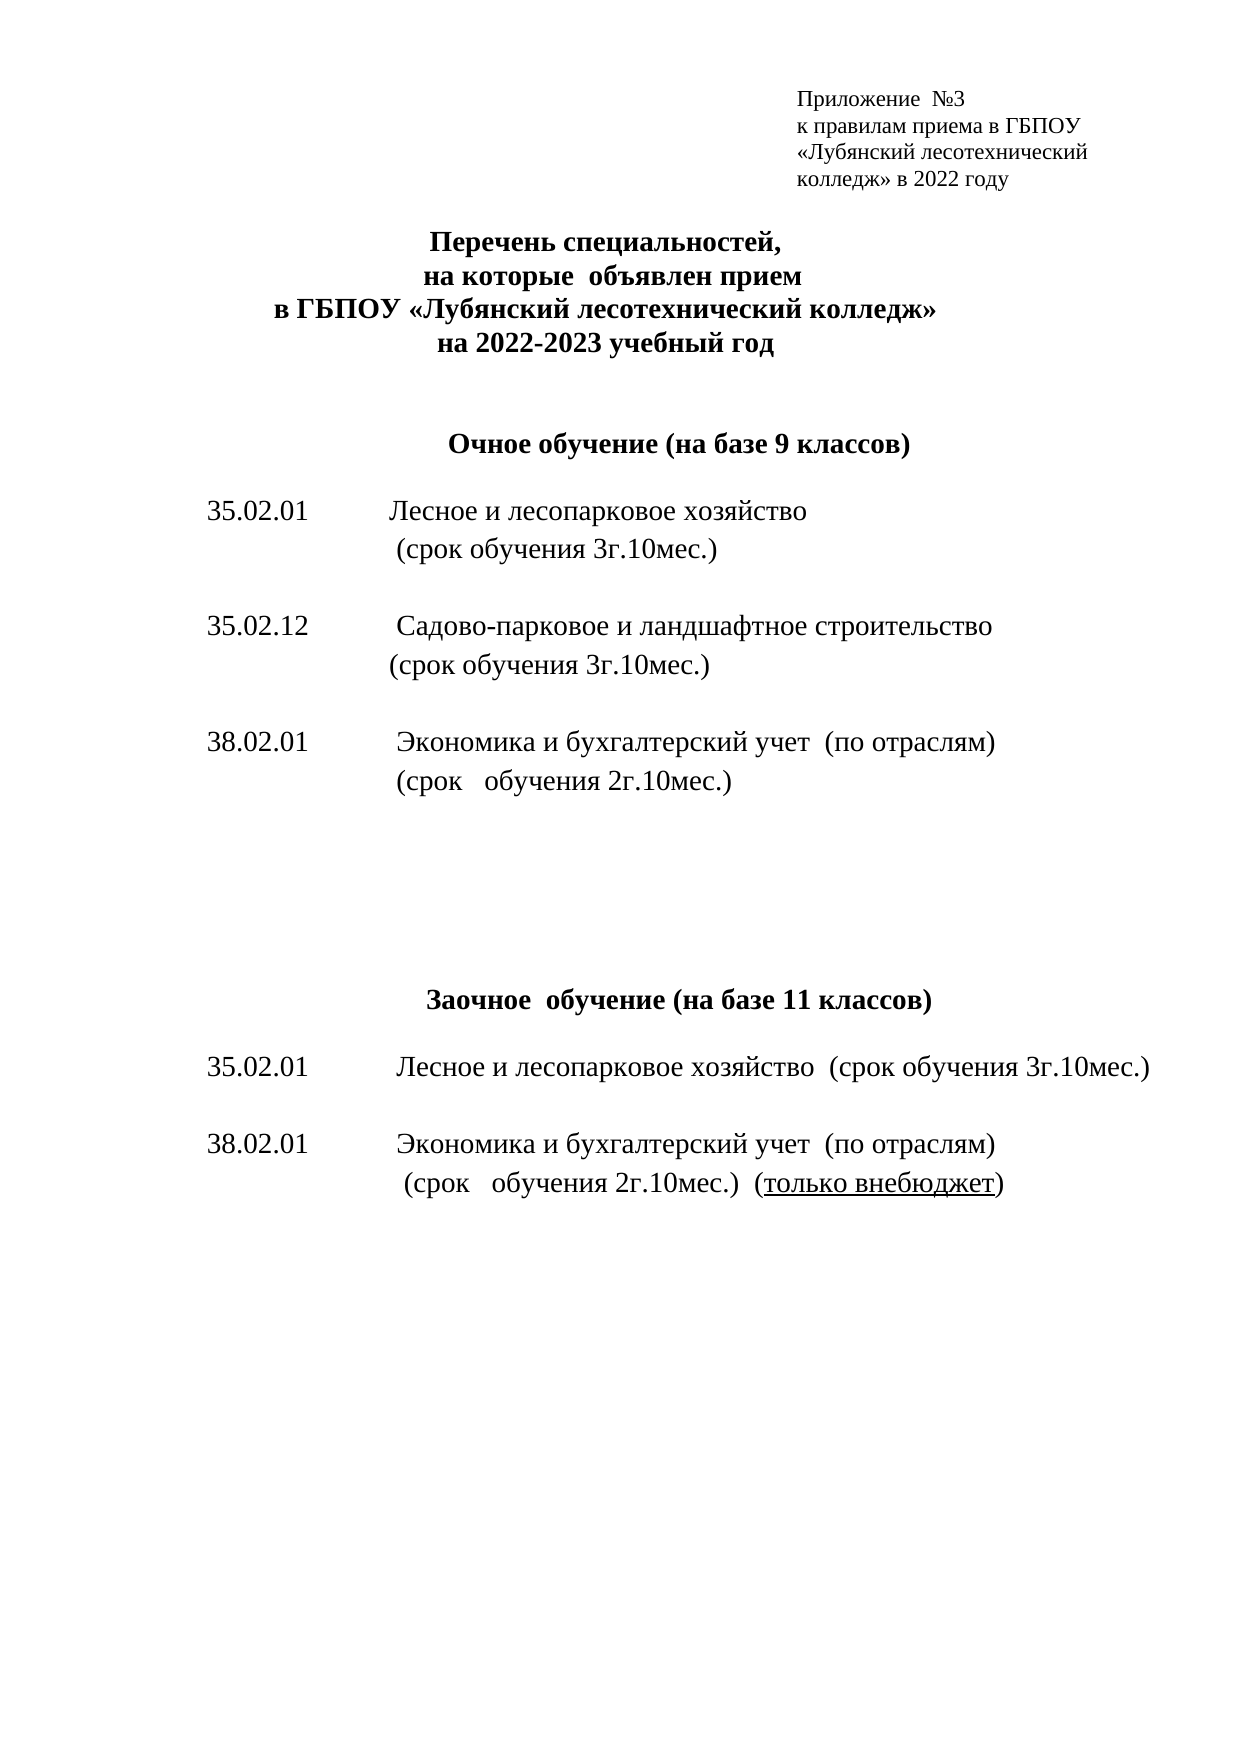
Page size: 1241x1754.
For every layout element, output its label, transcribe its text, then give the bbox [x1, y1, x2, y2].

text (срок обучения 2г.10мес.) [207, 763, 1152, 796]
text Очное обучение (на базе 9 классов) [207, 426, 1152, 459]
text 38.02.01 Экономика и бухгалтерский учет (по отраслям) [207, 724, 1152, 758]
text Перечень специальностей, [59, 224, 1152, 258]
text в ГБПОУ «Лубянский лесотехнический колледж» [59, 292, 1152, 325]
text на 2022-2023 учебный год [59, 325, 1152, 359]
text к правилам приема в ГБПОУ [797, 112, 1152, 138]
text (срок обучения 3г.10мес.) [207, 647, 1152, 681]
text 35.02.12 Садово-парковое и ландшафтное строительство [207, 608, 1152, 642]
text Приложение №3 [797, 86, 1152, 112]
text на которые объявлен прием [59, 258, 1152, 292]
text 38.02.01 Экономика и бухгалтерский учет (по отраслям) [207, 1127, 1152, 1160]
text Заочное обучение (на базе 11 классов) [207, 982, 1152, 1016]
text 35.02.01 Лесное и лесопарковое хозяйство (срок обучения 3г.10мес.) [207, 1049, 1152, 1083]
text (срок обучения 3г.10мес.) [207, 531, 1152, 565]
text 35.02.01 Лесное и лесопарковое хозяйство [207, 493, 1152, 526]
text (срок обучения 2г.10мес.) (только внебюджет) [207, 1165, 1152, 1199]
text «Лубянский лесотехнический колледж» в 2022 году [797, 138, 1152, 191]
